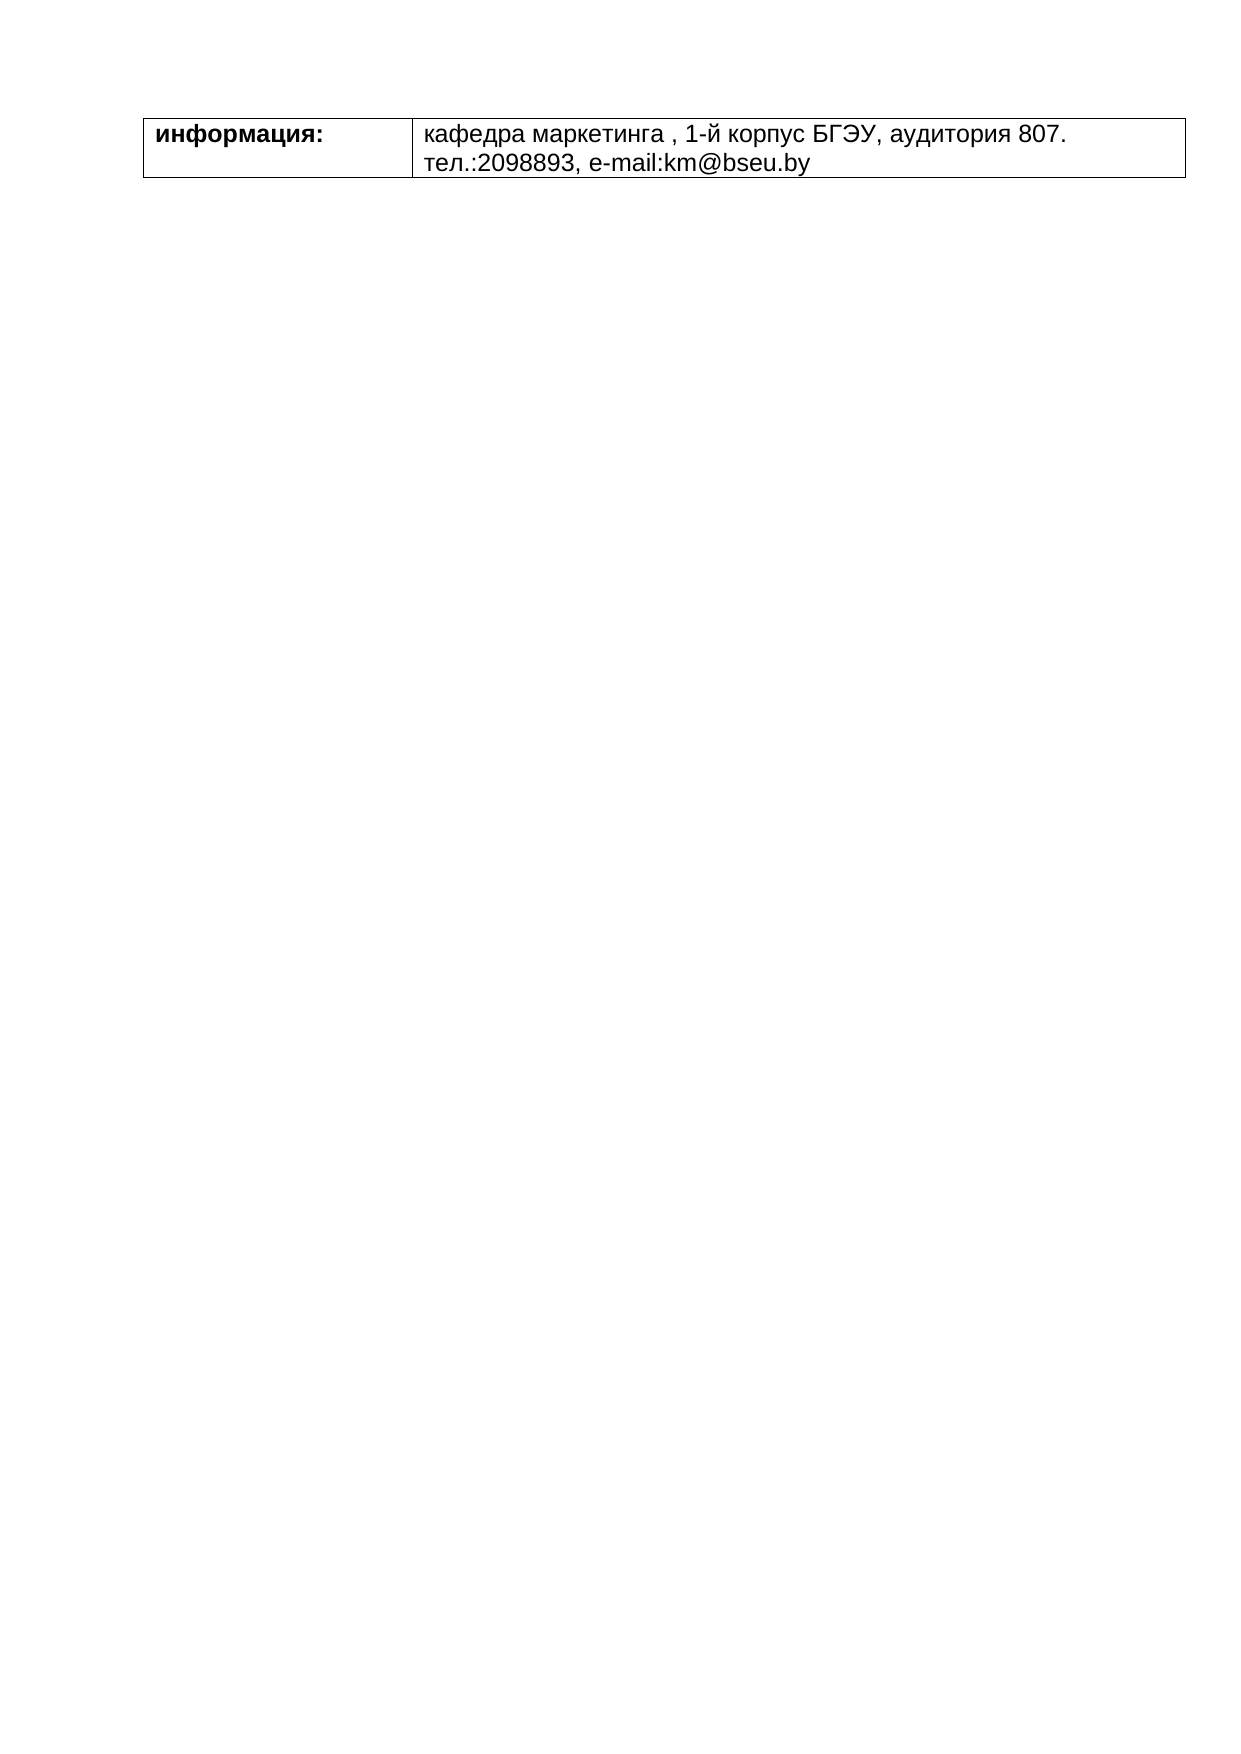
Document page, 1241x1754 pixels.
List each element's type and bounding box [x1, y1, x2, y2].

table_cell [413, 119, 1185, 177]
table_cell [144, 119, 412, 177]
